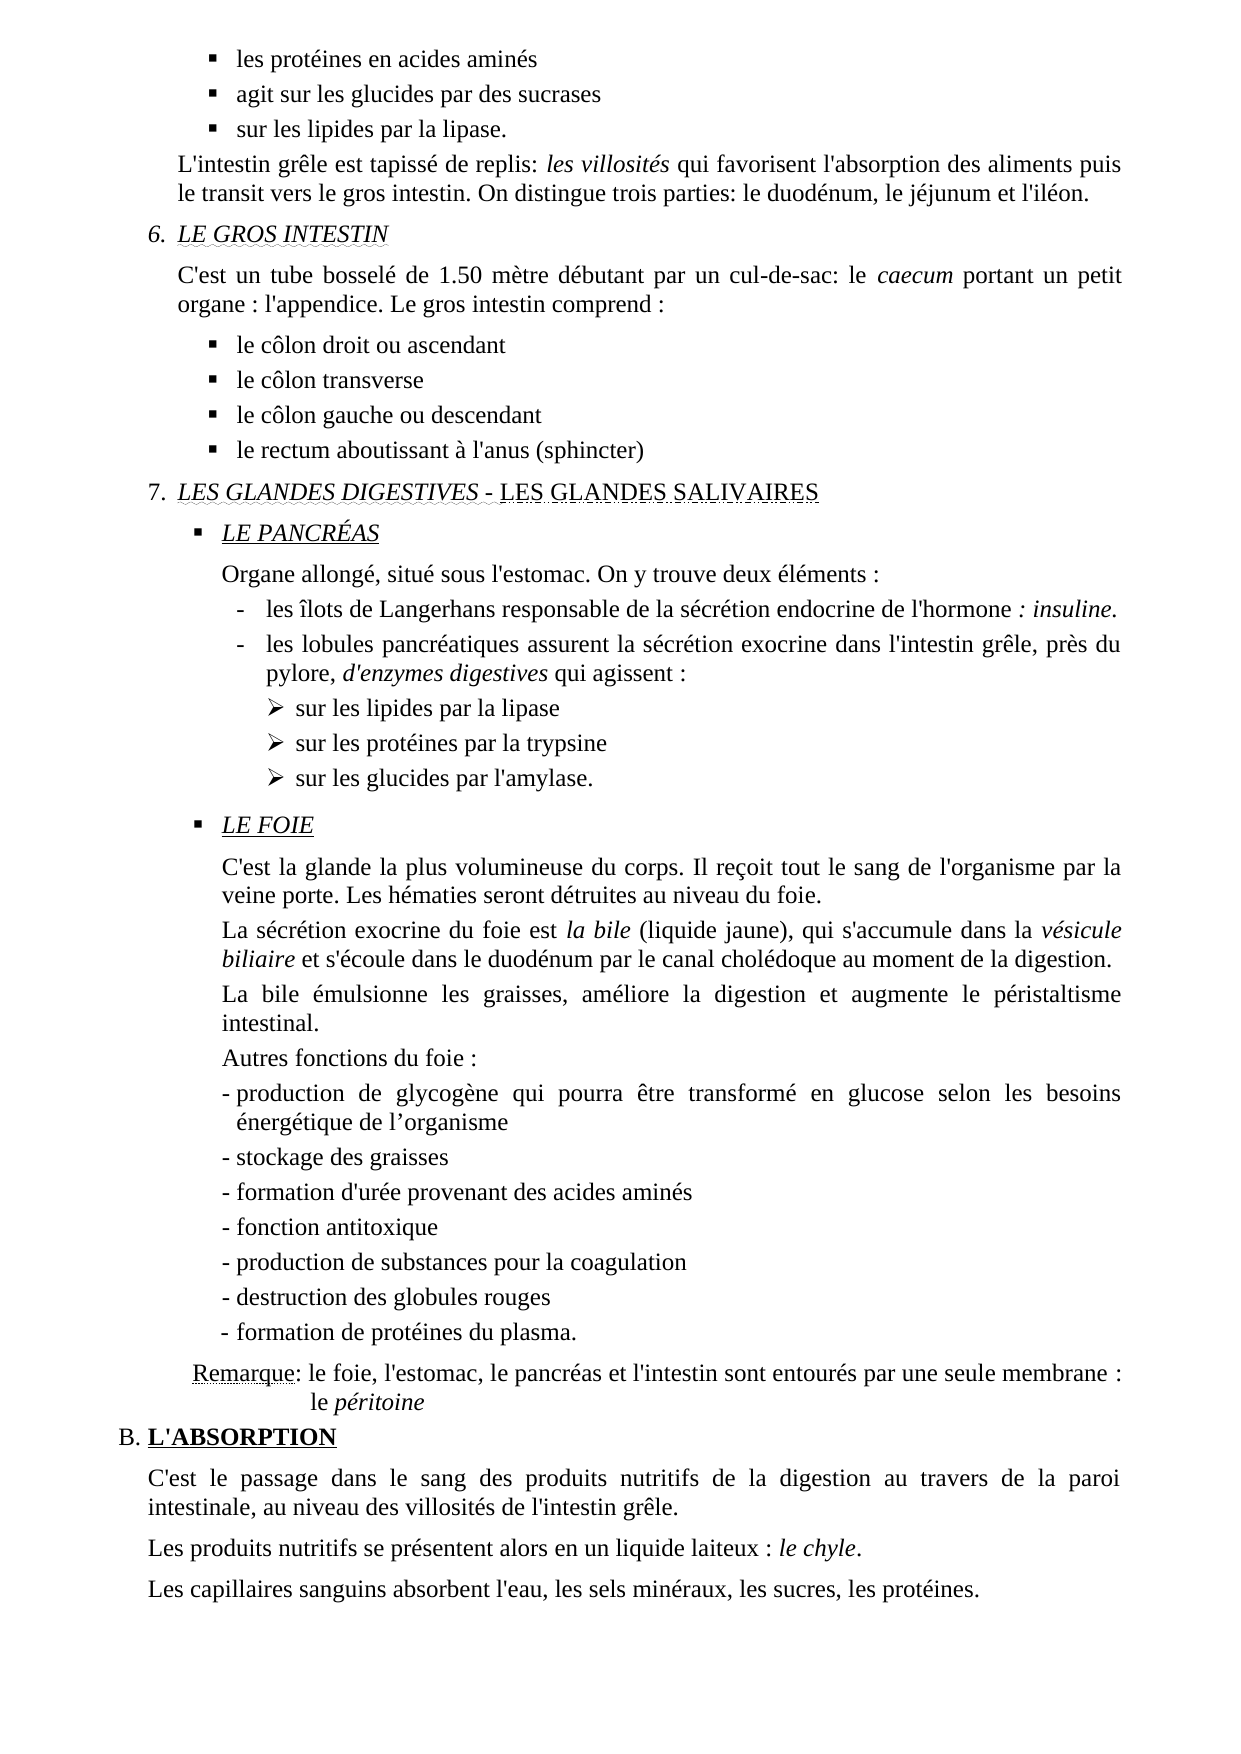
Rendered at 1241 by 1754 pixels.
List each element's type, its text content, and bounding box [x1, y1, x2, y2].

list le rectum aboutissant à l'anus (sphincter) [207, 436, 1122, 464]
text La sécrétion exocrine du foie est la bile (liquide jaune), qui s'accumule dans la vésicule biliaire et s'écoule dans le duodénum par le canal cholédoque au moment de la digestion. [222, 916, 1122, 973]
list formation d'urée provenant des acides aminés [222, 1177, 1122, 1206]
list le côlon droit ou ascendant [207, 331, 1122, 359]
list sur les lipides par la lipase [266, 693, 1122, 722]
list le côlon gauche ou descendant [207, 401, 1122, 429]
list production de substances pour la coagulation [222, 1247, 1122, 1276]
text Les produits nutritifs se présentent alors en un liquide laiteux : le chyle. [148, 1533, 1122, 1562]
list production de glycogène qui pourra être transformé en glucose selon les besoins énergétique de l’organisme [222, 1078, 1122, 1136]
text Organe allongé, situé sous l'estomac. On y trouve deux éléments : [221, 559, 1122, 588]
list agit sur les glucides par des sucrases [207, 79, 1122, 108]
text Autres fonctions du foie : [222, 1043, 1122, 1072]
list le côlon transverse [207, 366, 1122, 394]
text C'est un tube bosselé de 1.50 mètre débutant par un cul-de-sac: le caecum portant un petit organe : l'appendice. Le gros intestin comprend : [177, 261, 1122, 318]
list stockage des graisses [222, 1142, 1122, 1171]
list LES GLANDES DIGESTIVES - Les glandes salivaires [148, 477, 1122, 506]
text C'est le passage dans le sang des produits nutritifs de la digestion au travers de la paroi intestinale, au niveau des villosités de l'intestin grêle. [148, 1463, 1122, 1521]
list fonction antitoxique [222, 1212, 1122, 1241]
list les protéines en acides aminés [207, 44, 1122, 73]
text La bile émulsionne les graisses, améliore la digestion et augmente le péristaltisme intestinal. [222, 979, 1122, 1037]
list formation de protéines du plasma. [220, 1317, 1122, 1346]
list L'ABSORPTION [118, 1422, 1122, 1451]
list destruction des globules rouges [222, 1282, 1122, 1311]
text C'est la glande la plus volumineuse du corps. Il reçoit tout le sang de l'organisme par la veine porte. Les hématies seront détruites au niveau du foie. [222, 852, 1122, 909]
list Le pancréas [192, 518, 1122, 547]
text L'intestin grêle est tapissé de replis: les villosités qui favorisent l'absorption des aliments puis le transit vers le gros intestin. On distingue trois parties: le duodénum, le jéjunum et l'iléon. [177, 149, 1122, 207]
list sur les glucides par l'amylase. [266, 763, 1122, 792]
list sur les protéines par la trypsine [266, 728, 1122, 757]
text Les capillaires sanguins absorbent l'eau, les sels minéraux, les sucres, les protéines. [148, 1574, 1122, 1603]
text Remarque: le foie, l'estomac, le pancréas et l'intestin sont entourés par une seule membrane : le péritoine [192, 1358, 1122, 1416]
list les îlots de Langerhans responsable de la sécrétion endocrine de l'hormone : insuline. [236, 594, 1122, 623]
list LE GROS INTESTIN [148, 219, 1122, 248]
list les lobules pancréatiques assurent la sécrétion exocrine dans l'intestin grêle, près du pylore, d'enzymes digestives qui agissent : [236, 629, 1122, 687]
list LE FOIE [192, 811, 1122, 839]
list sur les lipides par la lipase. [207, 114, 1122, 143]
